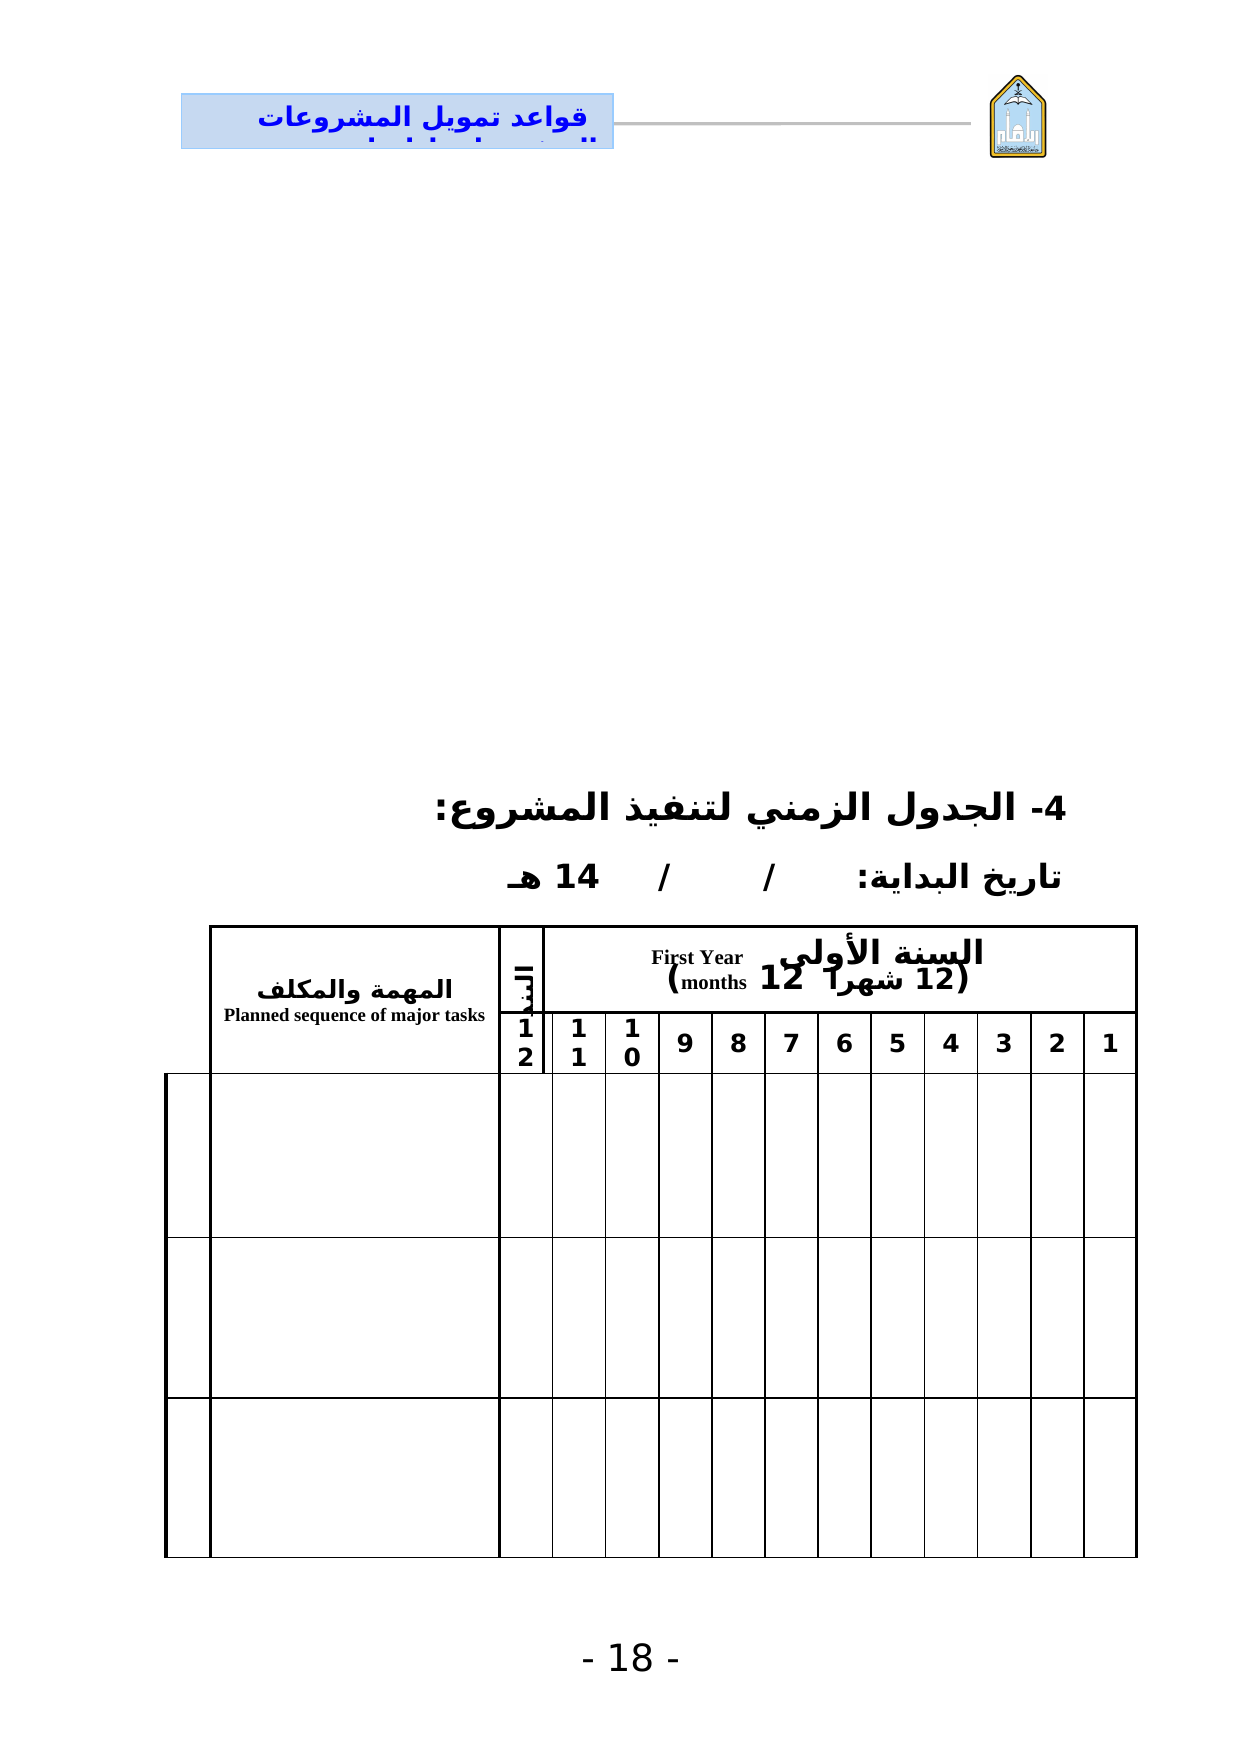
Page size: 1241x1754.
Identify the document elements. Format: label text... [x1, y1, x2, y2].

table_cell [925, 1399, 977, 1557]
table_cell 3 [978, 1014, 1030, 1073]
table_cell [1032, 1399, 1083, 1557]
table_cell 1 [1085, 1014, 1135, 1073]
table_header المهمة والمكلف Planned sequence of major tasks [212, 928, 498, 1073]
table_cell [766, 1074, 817, 1237]
table_cell [660, 1238, 711, 1397]
table_cell [766, 1399, 817, 1557]
table_cell [872, 1238, 924, 1397]
table_cell [168, 1238, 209, 1397]
table_cell 11 [553, 1014, 605, 1073]
table_cell 8 [713, 1014, 764, 1073]
table_cell [978, 1238, 1030, 1397]
table_cell [713, 1399, 764, 1557]
table_cell 12 [501, 1014, 542, 1073]
table_header البند Items [501, 928, 542, 1011]
table_cell 10 [606, 1014, 658, 1073]
table_cell [978, 1399, 1030, 1557]
table_cell [606, 1074, 658, 1237]
table_cell [168, 1074, 209, 1237]
table_cell [872, 1074, 924, 1237]
table_cell [553, 1399, 605, 1557]
table_cell [925, 1074, 977, 1237]
table_cell [553, 1074, 605, 1237]
table_cell [660, 1399, 711, 1557]
table_cell [1085, 1399, 1135, 1557]
table_cell [168, 1399, 209, 1557]
table_cell [501, 1399, 552, 1557]
table_cell [819, 1238, 870, 1397]
table_cell [660, 1074, 711, 1237]
table_cell [606, 1399, 658, 1557]
text 4- الجدول الزمني لتنفيذ المشروع: [177, 785, 1067, 829]
table_cell 5 [872, 1014, 924, 1073]
table_cell [606, 1238, 658, 1397]
table_cell [925, 1238, 977, 1397]
table_header السنة الأولى First Year (12 شهرا 12 months) [545, 928, 1135, 1011]
table_cell [212, 1399, 498, 1557]
table_cell 7 [766, 1014, 817, 1073]
table_cell [872, 1399, 924, 1557]
table_cell 2 [1032, 1014, 1083, 1073]
table_cell [1085, 1238, 1135, 1397]
table_cell 9 [660, 1014, 711, 1073]
table_cell [212, 1238, 498, 1397]
table_cell [713, 1074, 764, 1237]
table_cell [501, 1238, 552, 1397]
table_cell [1032, 1238, 1083, 1397]
table_cell 6 [819, 1014, 870, 1073]
table_cell 4 [925, 1014, 977, 1073]
table_cell [1085, 1074, 1135, 1237]
table_cell [501, 1074, 552, 1237]
table_cell [978, 1074, 1030, 1237]
table_cell [713, 1238, 764, 1397]
picture [988, 74, 1048, 159]
table_cell [819, 1074, 870, 1237]
table_cell [212, 1074, 498, 1237]
table_cell [819, 1399, 870, 1557]
table_cell [553, 1238, 605, 1397]
text تاريخ البداية: / / 14 هـ [177, 857, 1063, 896]
table_cell [1032, 1074, 1083, 1237]
table_cell [766, 1238, 817, 1397]
